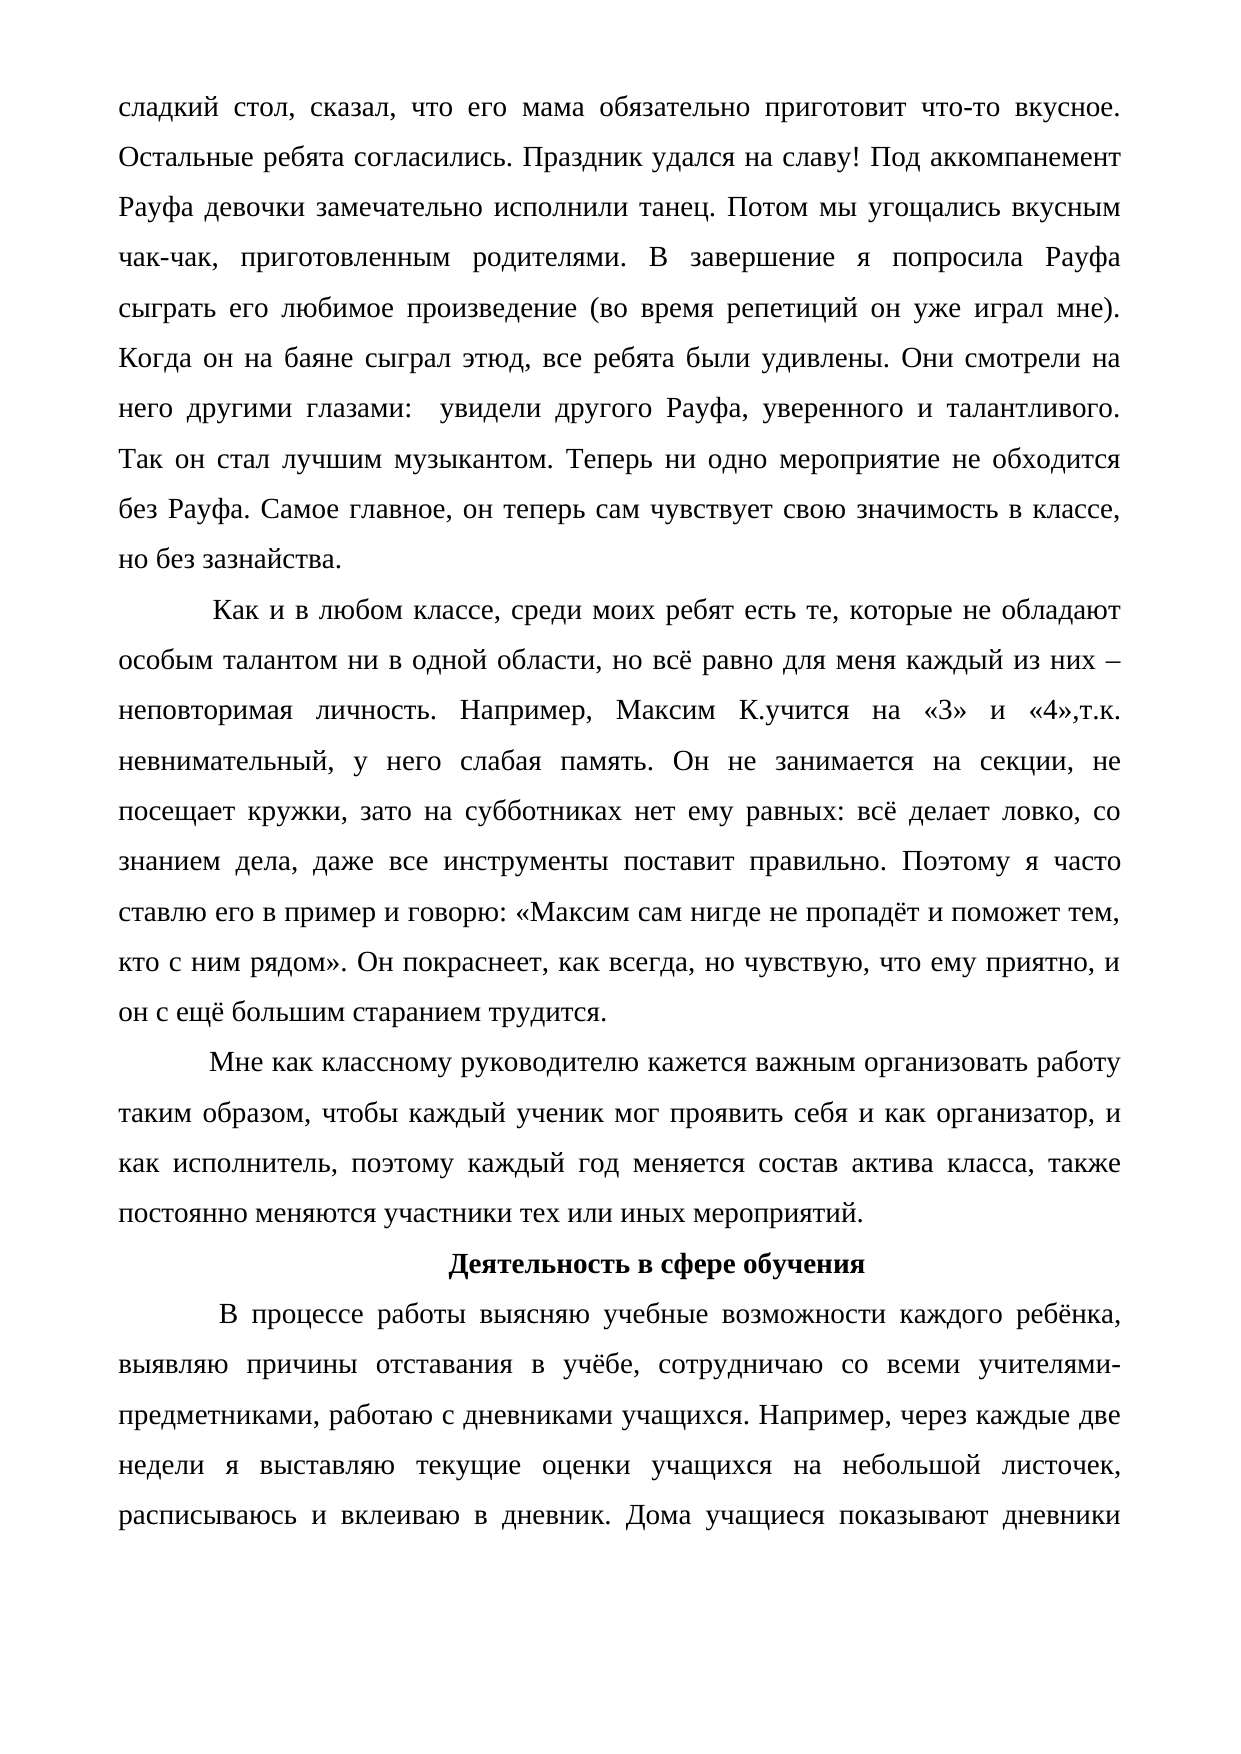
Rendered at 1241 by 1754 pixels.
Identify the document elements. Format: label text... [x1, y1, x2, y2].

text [118, 89, 1122, 575]
text Мне как классному руководителю кажется важным организовать работу таким образом, чтобы каждый ученик мог проявить себя и как организатор, и как исполнитель, поэтому каждый год меняется состав актива класса, также постоянно меняются участники тех или иных мероприятий. [118, 1044, 1122, 1229]
text Деятельность в сфере обучения [118, 1246, 1122, 1279]
text Как и в любом классе, среди моих ребят есть те, которые не обладают особым талантом ни в одной области, но всё равно для меня каждый из них –неповторимая личность. Например, Максим К.учится на «3» и «4»,т.к. невнимательный, у него слабая память. Он не занимается на секции, не посещает кружки, зато на субботниках нет ему равных: всё делает ловко, со знанием дела, даже все инструменты поставит правильно. Поэтому я часто ставлю его в пример и говорю: «Максим сам нигде не пропадёт и поможет тем, кто с ним рядом». Он покраснеет, как всегда, но чувствую, что ему приятно, и он с ещё большим старанием трудится. [118, 592, 1122, 1028]
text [118, 1296, 1122, 1531]
